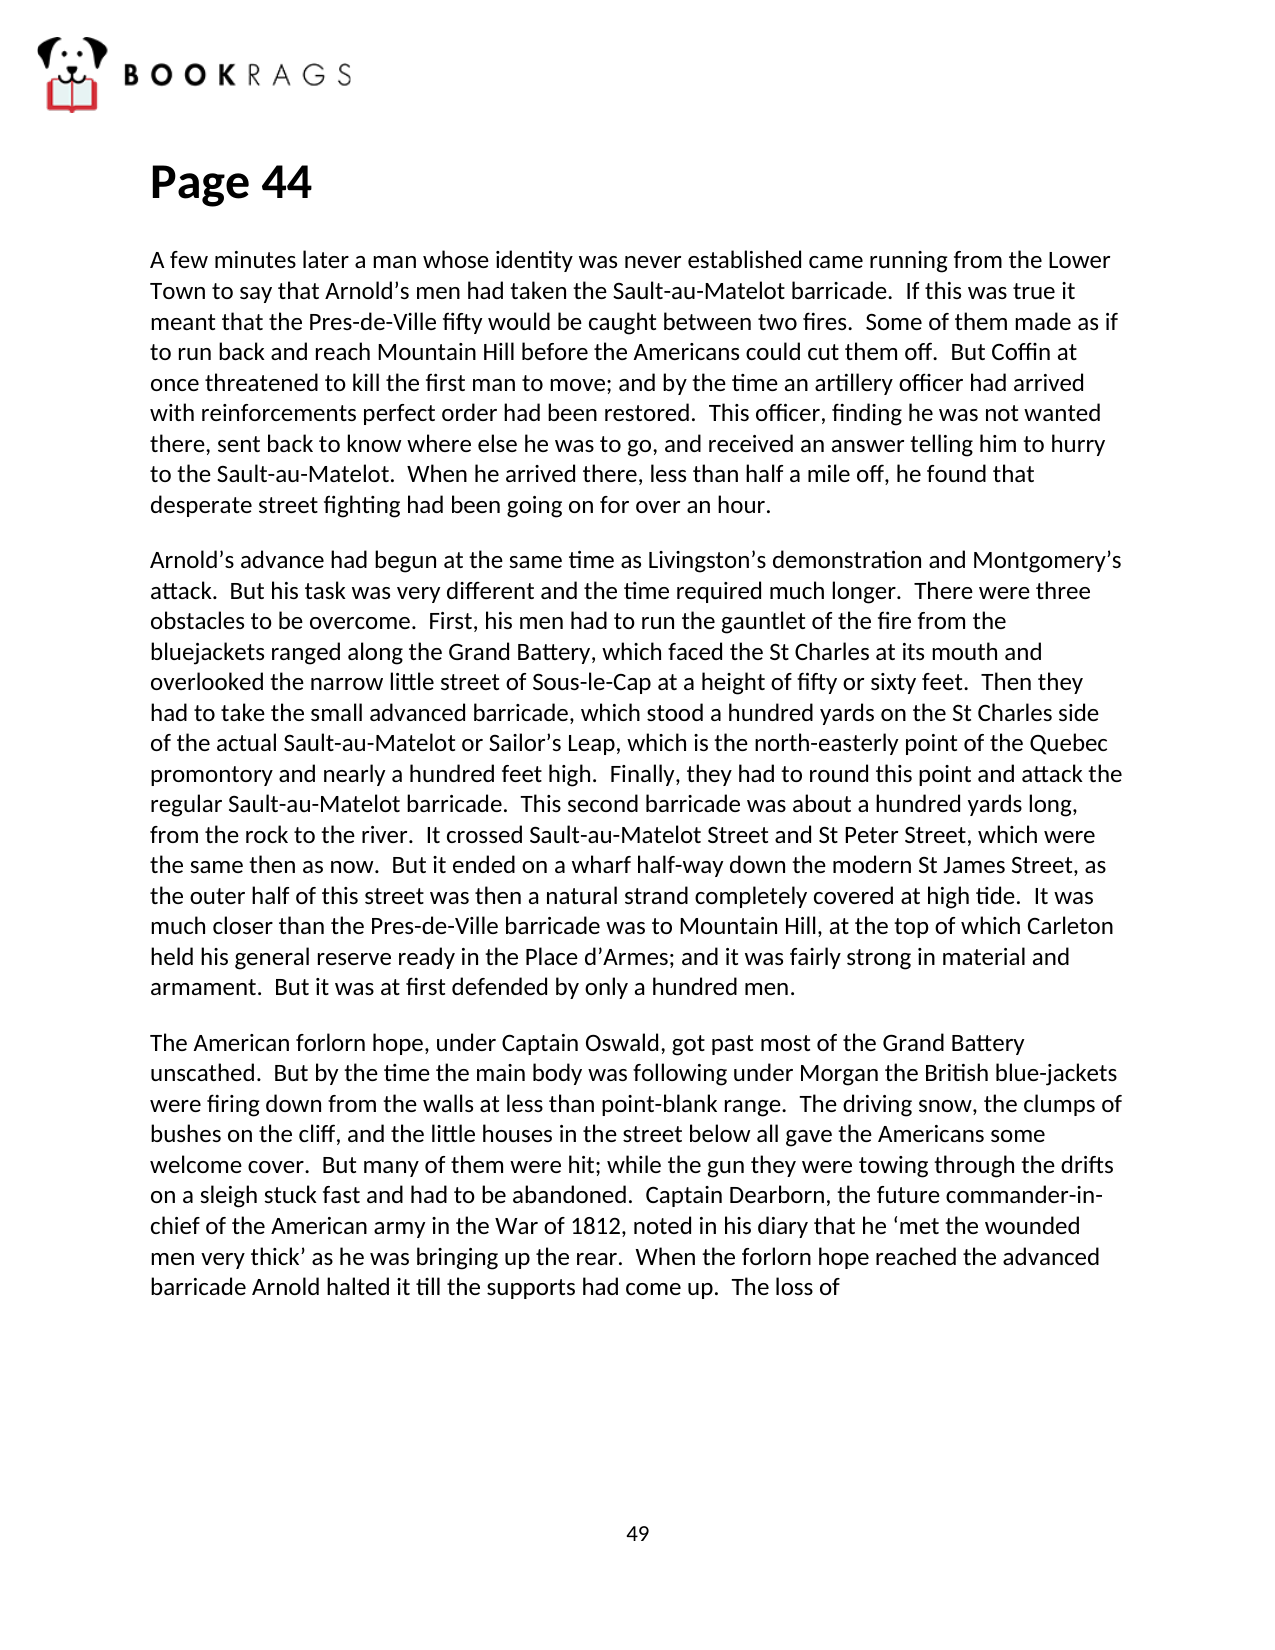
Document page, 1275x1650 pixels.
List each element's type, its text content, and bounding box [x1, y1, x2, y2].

text Arnold’s advance had begun at the same time as Livingston’s demonstration and Montgomery’s attack. But his task was very different and the time required much longer. There were three obstacles to be overcome. First, his men had to run the gauntlet of the fire from the bluejackets ranged along the Grand Battery, which faced the St Charles at its mouth and overlooked the narrow little street of Sous-le-Cap at a height of fifty or sixty feet. Then they had to take the small advanced barricade, which stood a hundred yards on the St Charles side of the actual Sault-au-Matelot or Sailor’s Leap, which is the north-easterly point of the Quebec promontory and nearly a hundred feet high. Finally, they had to round this point and attack the regular Sault-au-Matelot barricade. This second barricade was about a hundred yards long, from the rock to the river. It crossed Sault-au-Matelot Street and St Peter Street, which were the same then as now. But it ended on a wharf half-way down the modern St James Street, as the outer half of this street was then a natural strand completely covered at high tide. It was much closer than the Pres-de-Ville barricade was to Mountain Hill, at the top of which Carleton held his general reserve ready in the Place d’Armes; and it was fairly strong in material and armament. But it was at first defended by only a hundred men. [150, 544, 1125, 1002]
text A few minutes later a man whose identity was never established came running from the Lower Town to say that Arnold’s men had taken the Sault-au-Matelot barricade. If this was true it meant that the Pres-de-Ville fifty would be caught between two fires. Some of them made as if to run back and reach Mountain Hill before the Americans could cut them off. But Coffin at once threatened to kill the first man to move; and by the time an artillery officer had arrived with reinforcements perfect order had been restored. This officer, finding he was not wanted there, sent back to know where else he was to go, and received an answer telling him to hurry to the Sault-au-Matelot. When he arrived there, less than half a mile off, he found that desperate street fighting had been going on for over an hour. [150, 244, 1125, 519]
text The American forlorn hope, under Captain Oswald, got past most of the Grand Battery unscathed. But by the time the main body was following under Morgan the British blue-jackets were firing down from the walls at less than point-blank range. The driving snow, the clumps of bushes on the cliff, and the little houses in the street below all gave the Americans some welcome cover. But many of them were hit; while the gun they were towing through the drifts on a sleigh stuck fast and had to be abandoned. Captain Dearborn, the future commander-in-chief of the American army in the War of 1812, noted in his diary that he ‘met the wounded men very thick’ as he was bringing up the rear. When the forlorn hope reached the advanced barricade Arnold halted it till the supports had come up. The loss of [150, 1027, 1125, 1302]
picture [37, 37, 351, 113]
text Page 44 [150, 150, 1125, 211]
